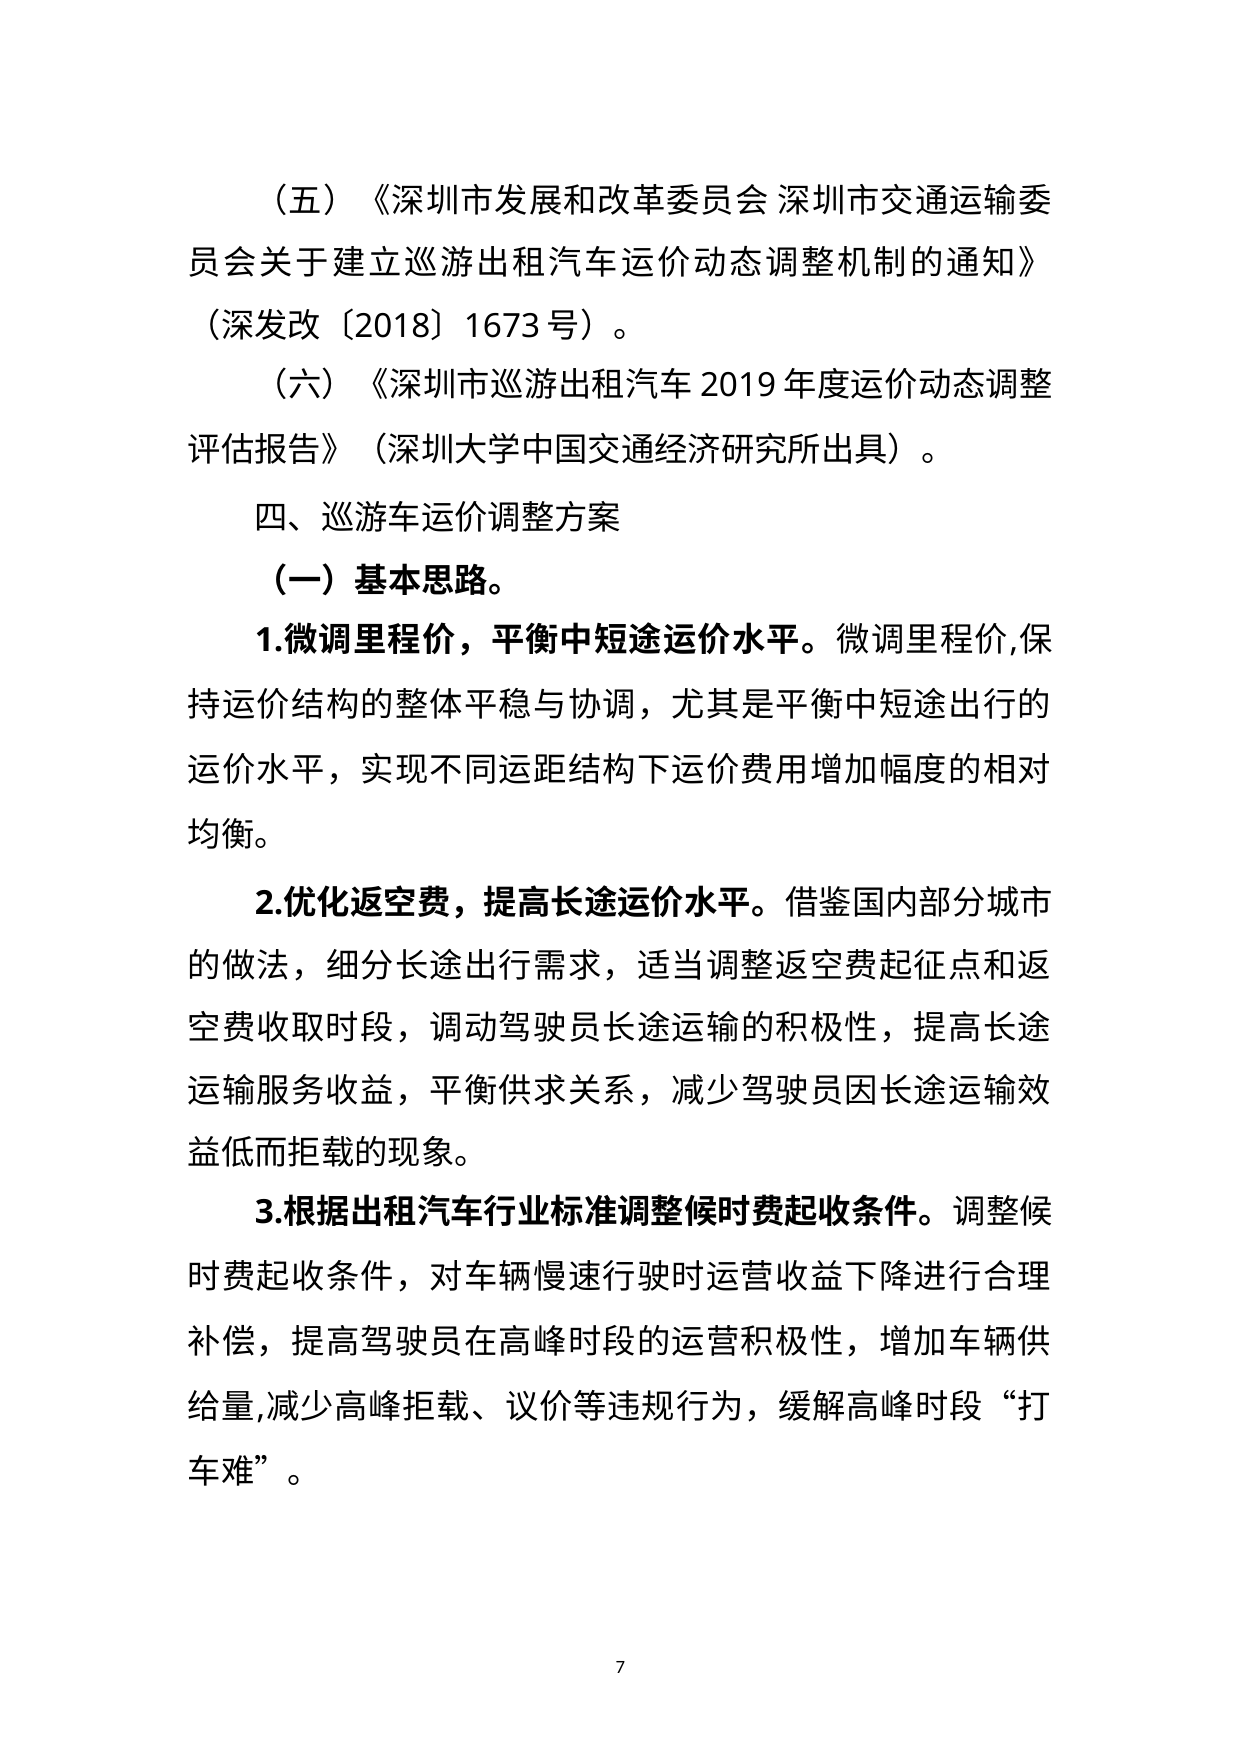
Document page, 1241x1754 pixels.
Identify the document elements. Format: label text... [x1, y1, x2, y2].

text 3.根据出租汽车行业标准调整候时费起收条件。调整候时费起收条件，对车辆慢速行驶时运营收益下降进行合理补偿，提高驾驶员在高峰时段的运营积极性，增加车辆供给量,减少高峰拒载、议价等违规行为，缓解高峰时段“打车难”。 [187, 1177, 1053, 1502]
text （六）《深圳市巡游出租汽车2019年度运价动态调整评估报告》（深圳大学中国交通经济研究所出具）。 [187, 349, 1053, 479]
text 1.微调里程价，平衡中短途运价水平。微调里程价,保持运价结构的整体平稳与协调，尤其是平衡中短途出行的运价水平，实现不同运距结构下运价费用增加幅度的相对均衡。 [187, 604, 1053, 864]
text 四、巡游车运价调整方案 [187, 479, 1053, 542]
text （五）《深圳市发展和改革委员会 深圳市交通运输委员会关于建立巡游出租汽车运价动态调整机制的通知》（深发改〔2018〕1673号）。 [187, 162, 1053, 349]
text 2.优化返空费，提高长途运价水平。借鉴国内部分城市的做法，细分长途出行需求，适当调整返空费起征点和返空费收取时段，调动驾驶员长途运输的积极性，提高长途运输服务收益，平衡供求关系，减少驾驶员因长途运输效益低而拒载的现象。 [187, 864, 1053, 1177]
text （一）基本思路。 [187, 542, 1053, 604]
